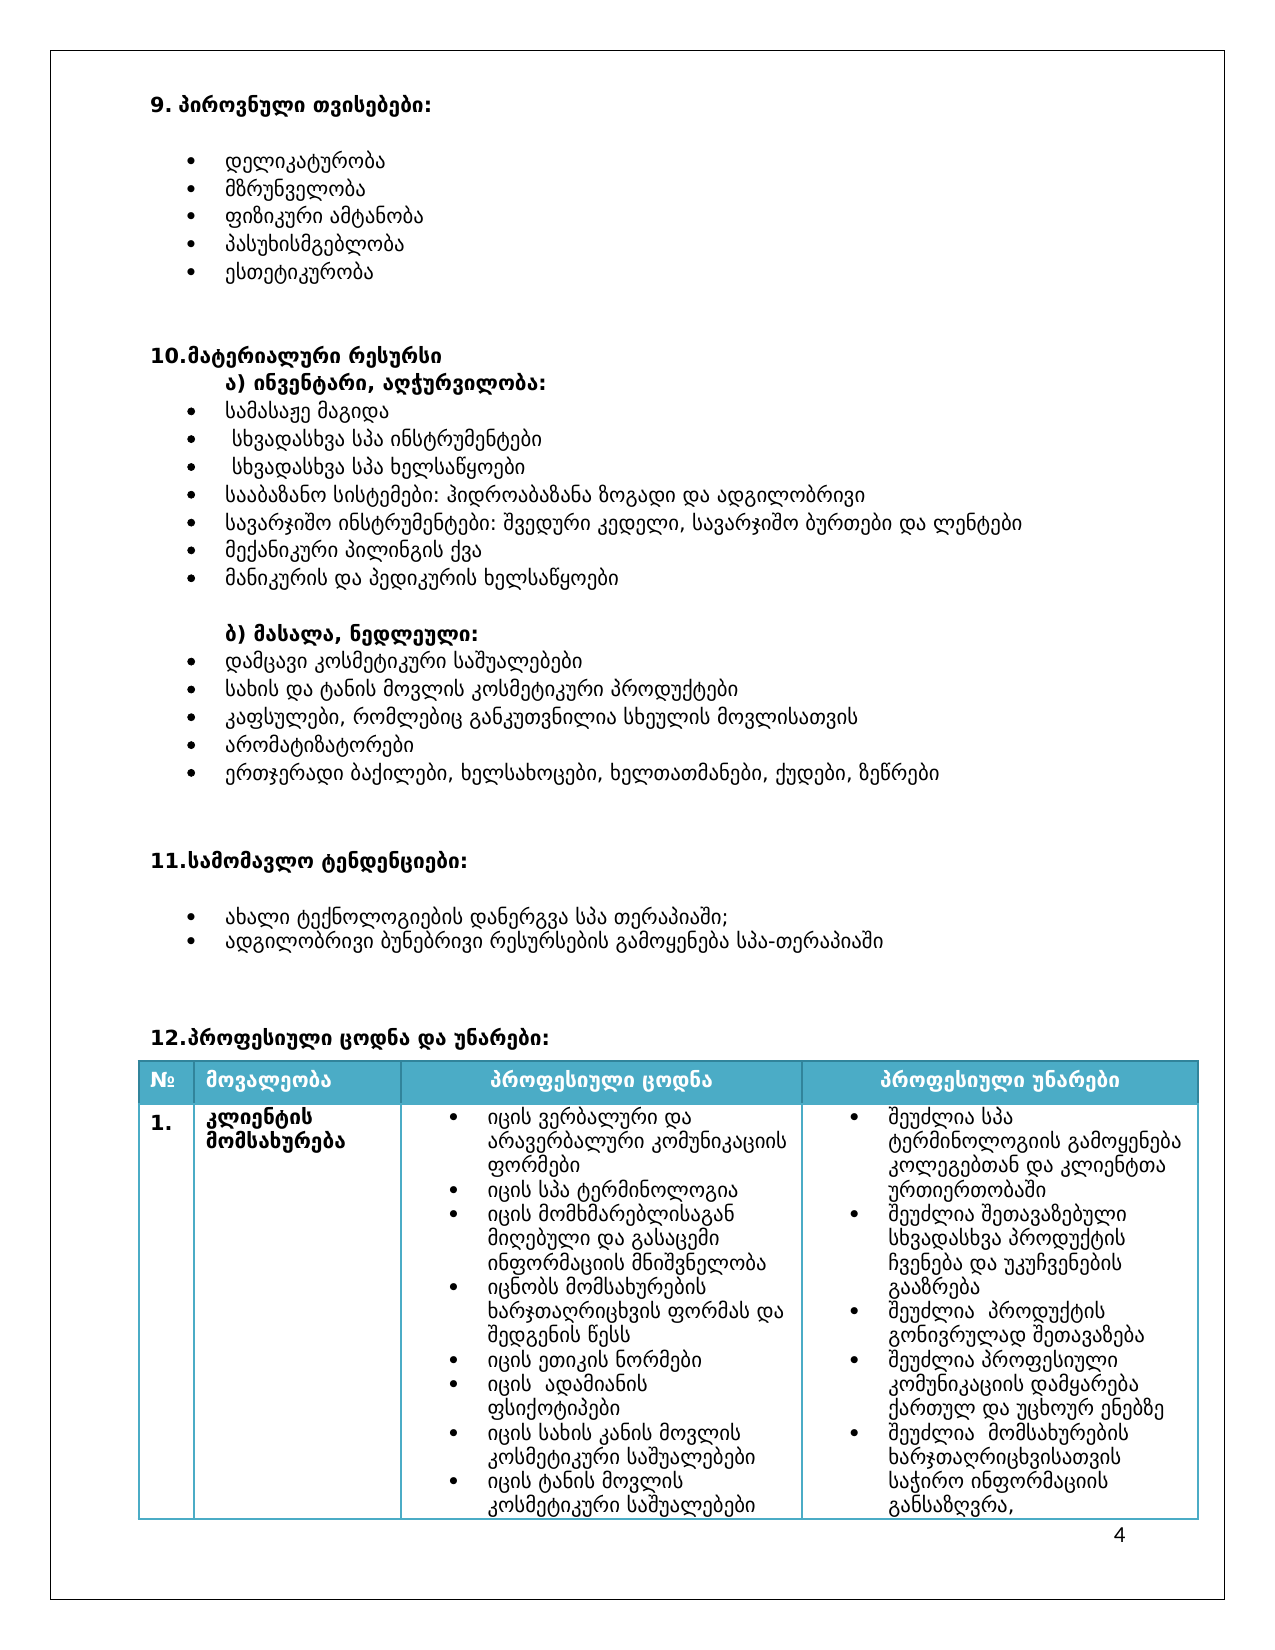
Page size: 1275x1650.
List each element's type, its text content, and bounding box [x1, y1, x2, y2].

list ა) ინვენტარი, აღჭურვილობა: [225, 371, 1125, 396]
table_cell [803, 1105, 1197, 1518]
list სახის და ტანის მოვლის კოსმეტიკური პროდუქტები [187, 677, 1125, 702]
list სხვადასხვა სპა ინსტრუმენტები [187, 427, 1125, 451]
table_header პროფესიული ცოდნა [402, 1062, 801, 1103]
list პასუხისმგებლობა [187, 232, 1125, 257]
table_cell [402, 1105, 801, 1518]
list ახალი ტექნოლოგიების დანერგვა სპა თერაპიაში; [187, 905, 1125, 929]
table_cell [195, 1105, 400, 1518]
list ერთჯერადი ბაქილები, ხელსახოცები, ხელთათმანები, ქუდები, ზეწრები [187, 761, 1125, 785]
list მზრუნველობა [187, 177, 1125, 201]
list სხვადასხვა სპა ხელსაწყოები [187, 455, 1125, 479]
list სამასაჟე მაგიდა [187, 399, 1125, 423]
table_header მოვალეობა [195, 1062, 400, 1103]
list ადგილობრივი ბუნებრივი რესურსების გამოყენება სპა-თერაპიაში [187, 929, 1125, 953]
list დელიკატურობა [187, 149, 1125, 173]
list დამცავი კოსმეტიკური საშუალებები [187, 649, 1125, 674]
table_cell [140, 1105, 193, 1518]
list პიროვნული თვისებები: [150, 93, 1125, 118]
list პროფესიული ცოდნა და უნარები: [150, 1026, 1125, 1050]
list ესთეტიკურობა [187, 260, 1125, 284]
list ბ) მასალა, ნედლეული: [225, 622, 1125, 646]
list სამომავლო ტენდენციები: [150, 849, 1125, 873]
list მანიკურის და პედიკურის ხელსაწყოები [187, 566, 1125, 590]
list არომატიზატორები [187, 733, 1125, 757]
table_header პროფესიული უნარები [803, 1062, 1197, 1103]
table_header № [140, 1062, 193, 1103]
list სააბაზანო სისტემები: ჰიდროაბაზანა ზოგადი და ადგილობრივი [187, 483, 1125, 507]
list მექანიკური პილინგის ქვა [187, 538, 1125, 563]
list ფიზიკური ამტანობა [187, 204, 1125, 229]
list სავარჯიშო ინსტრუმენტები: შვედური კედელი, სავარჯიშო ბურთები და ლენტები [187, 511, 1125, 535]
list მატერიალური რესურსი [150, 344, 1125, 368]
list კაფსულები, რომლებიც განკუთვნილია სხეულის მოვლისათვის [187, 705, 1125, 729]
